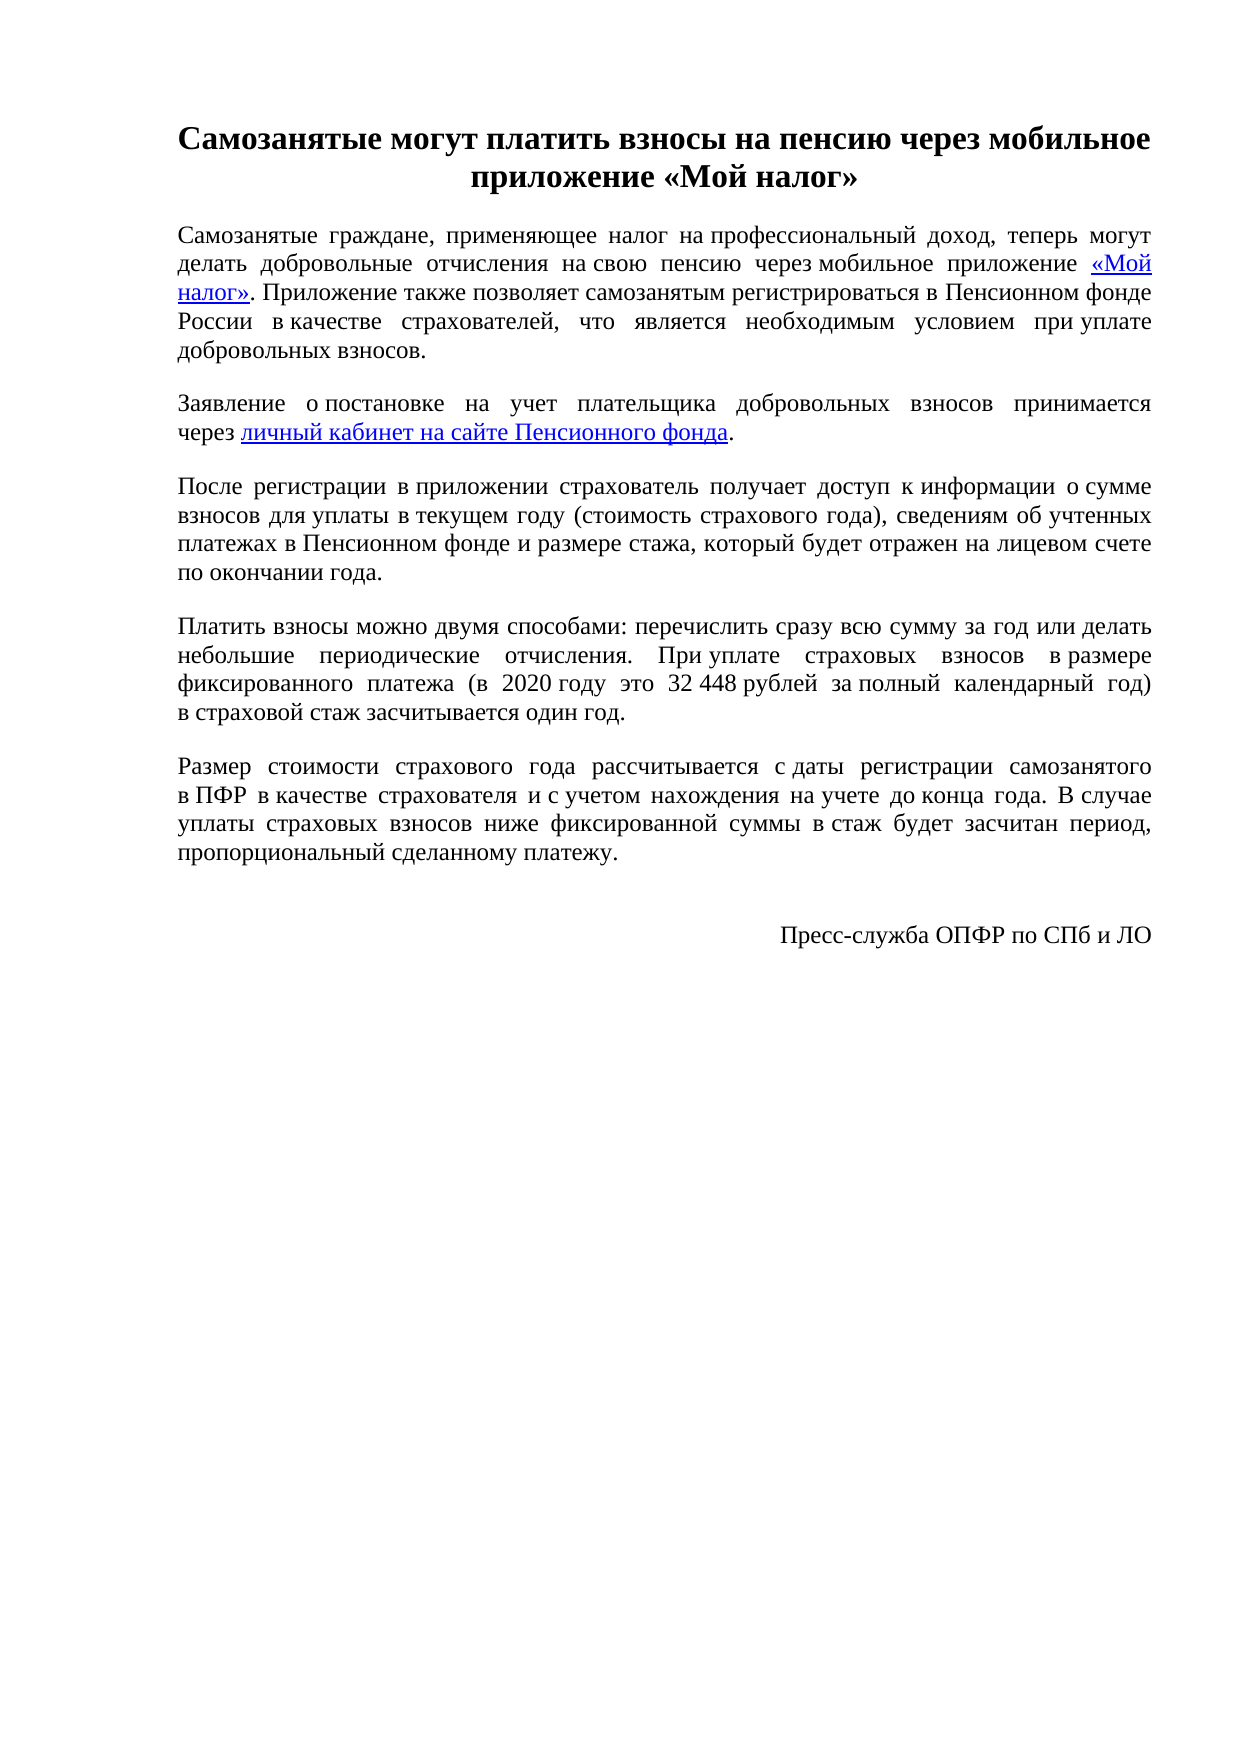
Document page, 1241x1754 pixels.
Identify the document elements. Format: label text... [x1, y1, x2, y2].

text Платить взносы можно двумя способами: перечислить сразу всю сумму за год или делать небольшие периодические отчисления. При уплате страховых взносов в размере фиксированного платежа (в 2020 году это 32 448 рублей за полный календарный год) в страховой стаж засчитывается один год. [177, 611, 1152, 726]
text Самозанятые граждане, применяющее налог на профессиональный доход, теперь могут делать добровольные отчисления на свою пенсию через мобильное приложение «Мой налог». Приложение также позволяет самозанятым регистрироваться в Пенсионном фонде России в качестве страхователей, что является необходимым условием при уплате добровольных взносов. [177, 220, 1152, 363]
text Самозанятые могут платить взносы на пенсию через мобильное приложение «Мой налог» [177, 118, 1152, 195]
text После регистрации в приложении страхователь получает доступ к информации о сумме взносов для уплаты в текущем году (стоимость страхового года), сведениям об учтенных платежах в Пенсионном фонде и размере стажа, который будет отражен на лицевом счете по окончании года. [177, 471, 1152, 586]
text Заявление о постановке на учет плательщика добровольных взносов принимается через личный кабинет на сайте Пенсионного фонда. [177, 388, 1152, 446]
text Размер стоимости страхового года рассчитывается с даты регистрации самозанятого в ПФР в качестве страхователя и с учетом нахождения на учете до конца года. В случае уплаты страховых взносов ниже фиксированной суммы в стаж будет засчитан период, пропорциональный сделанному платежу. [177, 751, 1152, 866]
text Пресс-служба ОПФР по СПб и ЛО [177, 920, 1152, 949]
